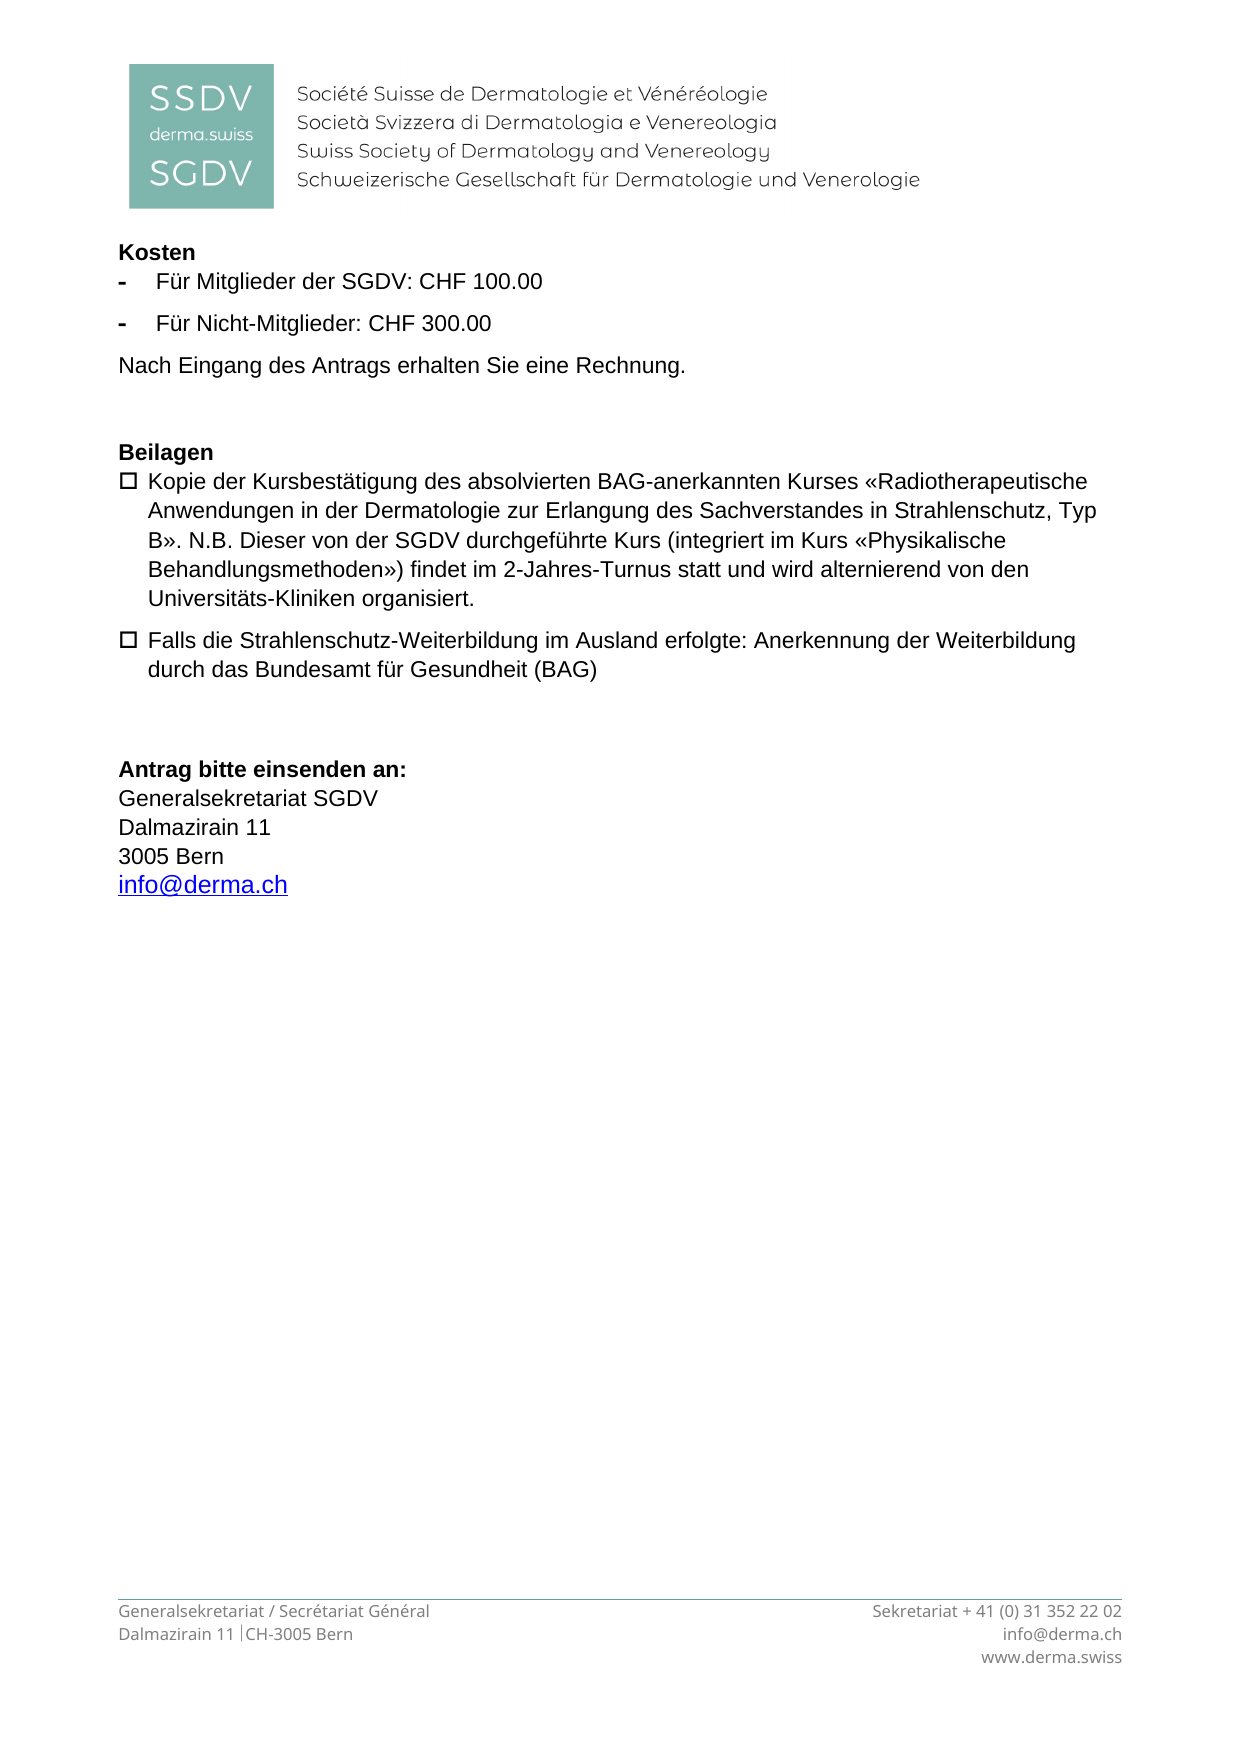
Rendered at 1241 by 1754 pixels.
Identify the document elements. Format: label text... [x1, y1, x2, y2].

text Dalmazirain 11 [118, 811, 1107, 840]
text Nach Eingang des Antrags erhalten Sie eine Rechnung. [118, 349, 1107, 378]
list Für Mitglieder der SGDV: CHF 100.00 [118, 265, 1107, 294]
text Generalsekretariat SGDV [118, 782, 1107, 811]
text Kosten [118, 236, 1107, 265]
text Antrag bitte einsenden an: [118, 753, 1107, 782]
picture [118, 53, 933, 220]
list Kopie der Kursbestätigung des absolvierten BAG-anerkannten Kurses «Radiotherapeutische Anwendungen in der Dermatologie zur Erlangung des Sachverstandes in Strahlenschutz, Typ B». N.B. Dieser von der SGDV durchgeführte Kurs (integriert im Kurs «Physikalische Behandlungsmethoden») findet im 2-Jahres-Turnus statt und wird alternierend von den Universitäts-Kliniken organisiert. [118, 465, 1107, 611]
text info@derma.ch [118, 869, 1107, 899]
list Für Nicht-Mitglieder: CHF 300.00 [118, 307, 1107, 336]
text Beilagen [118, 436, 1107, 465]
text 3005 Bern [118, 840, 1107, 869]
list Falls die Strahlenschutz-Weiterbildung im Ausland erfolgte: Anerkennung der Weiterbildung durch das Bundesamt für Gesundheit (BAG) [118, 624, 1107, 682]
